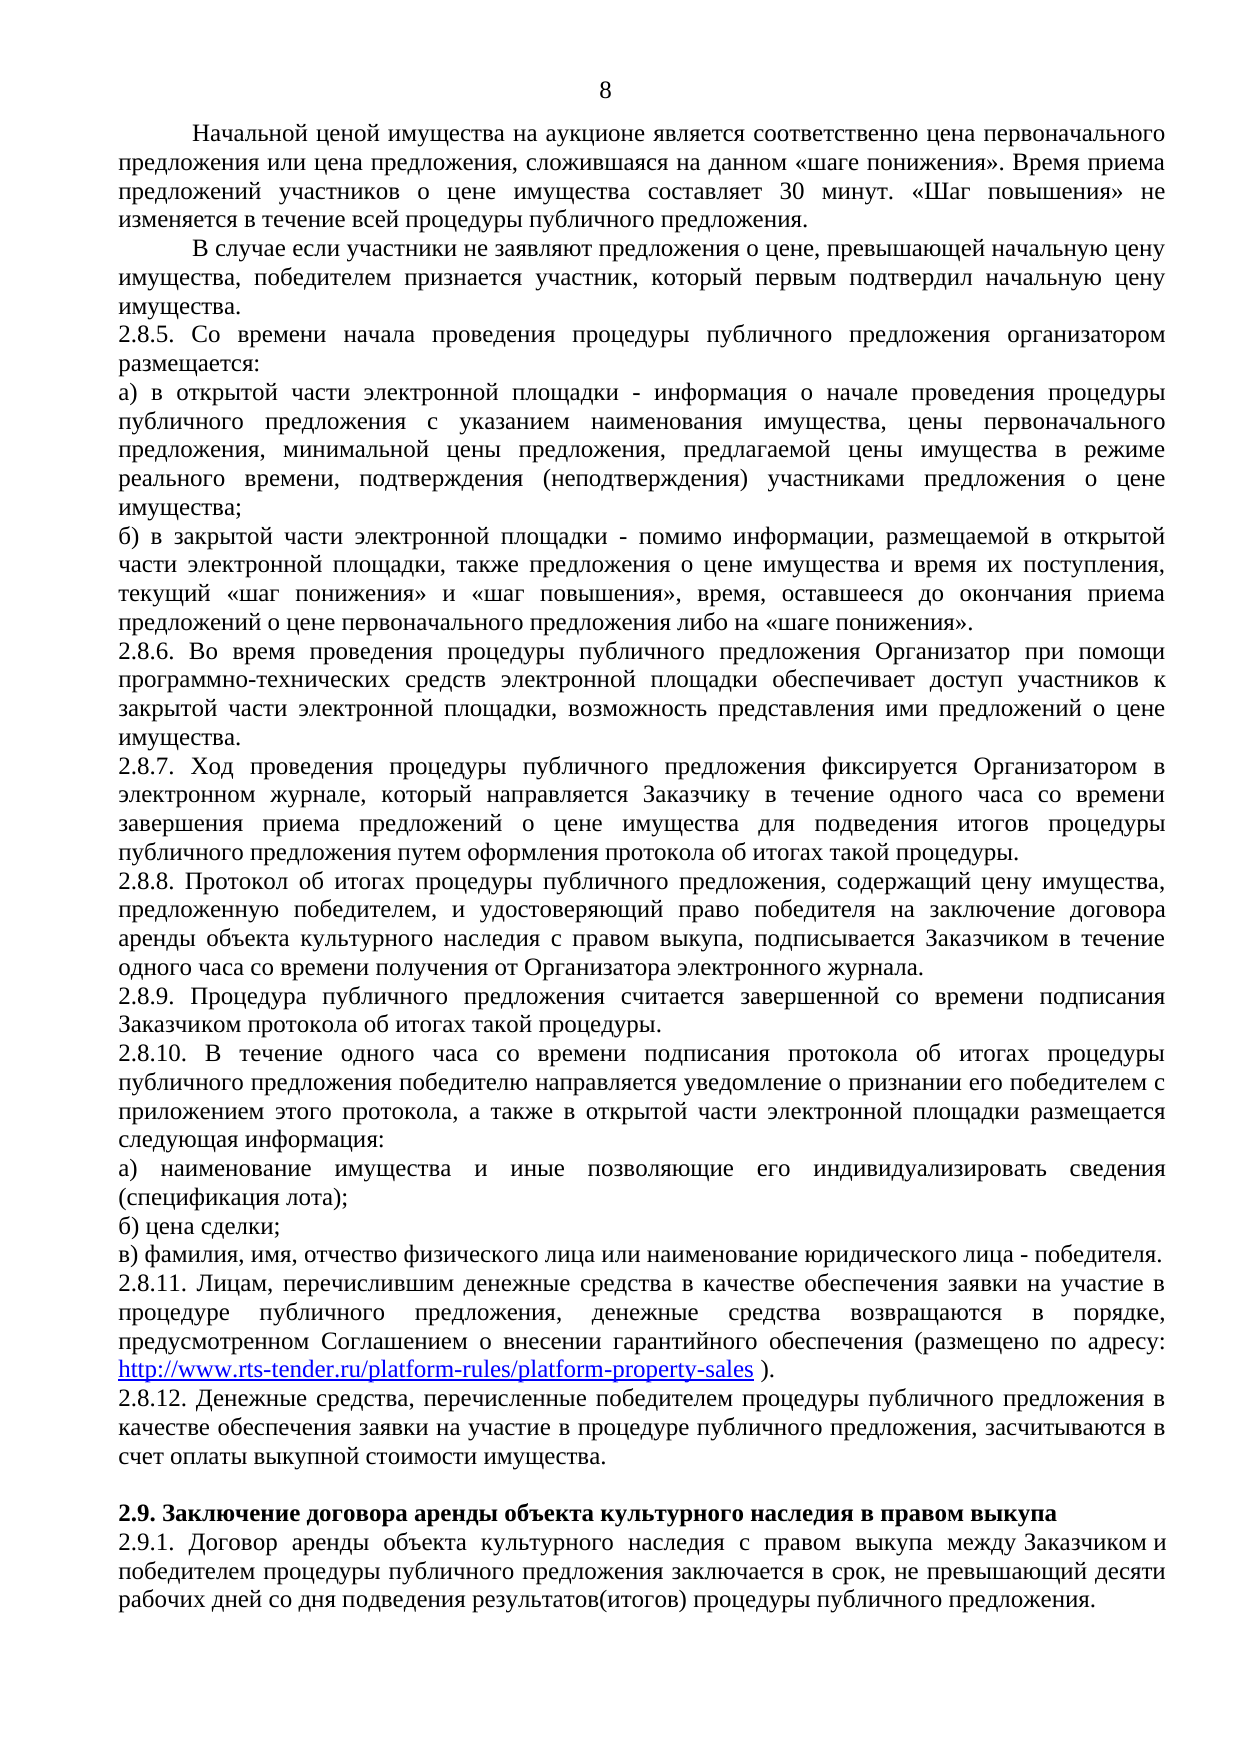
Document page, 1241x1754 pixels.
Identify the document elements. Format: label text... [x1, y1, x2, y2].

text 2.8.6. Во время проведения процедуры публичного предложения Организатор при помощи программно-технических средств электронной площадки обеспечивает доступ участников к закрытой части электронной площадки, возможность представления ими предложений о цене имущества. [118, 636, 1167, 751]
text 2.8.11. Лицам, перечислившим денежные средства в качестве обеспечения заявки на участие в процедуре публичного предложения, денежные средства возвращаются в порядке, предусмотренном Соглашением о внесении гарантийного обеспечения (размещено по адресу: http://www.rts-tender.ru/platform-rules/platform-property-sales ). [118, 1268, 1167, 1383]
text 2.8.8. Протокол об итогах процедуры публичного предложения, содержащий цену имущества, предложенную победителем, и удостоверяющий право победителя на заключение договора аренды объекта культурного наследия с правом выкупа, подписывается Заказчиком в течение одного часа со времени получения от Организатора электронного журнала. [118, 866, 1167, 981]
text В случае если участники не заявляют предложения о цене, превышающей начальную цену имущества, победителем признается участник, который первым подтвердил начальную цену имущества. [118, 233, 1167, 319]
text Начальной ценой имущества на аукционе является соответственно цена первоначального предложения или цена предложения, сложившаяся на данном «шаге понижения». Время приема предложений участников о цене имущества составляет 30 минут. «Шаг повышения» не изменяется в течение всей процедуры публичного предложения. [118, 118, 1167, 233]
text б) в закрытой части электронной площадки - помимо информации, размещаемой в открытой части электронной площадки, также предложения о цене имущества и время их поступления, текущий «шаг понижения» и «шаг повышения», время, оставшееся до окончания приема предложений о цене первоначального предложения либо на «шаге понижения». [118, 521, 1167, 636]
text а) в открытой части электронной площадки - информация о начале проведения процедуры публичного предложения с указанием наименования имущества, цены первоначального предложения, минимальной цены предложения, предлагаемой цены имущества в режиме реального времени, подтверждения (неподтверждения) участниками предложения о цене имущества; [118, 377, 1167, 521]
text 2.8.7. Ход проведения процедуры публичного предложения фиксируется Организатором в электронном журнале, который направляется Заказчику в течение одного часа со времени завершения приема предложений о цене имущества для подведения итогов процедуры публичного предложения путем оформления протокола об итогах такой процедуры. [118, 751, 1167, 866]
text 2.8.10. В течение одного часа со времени подписания протокола об итогах процедуры публичного предложения победителю направляется уведомление о признании его победителем с приложением этого протокола, а также в открытой части электронной площадки размещается следующая информация: [118, 1038, 1167, 1153]
text 2.8.12. Денежные средства, перечисленные победителем процедуры публичного предложения в качестве обеспечения заявки на участие в процедуре публичного предложения, засчитываются в счет оплаты выкупной стоимости имущества. [118, 1383, 1167, 1469]
text в) фамилия, имя, отчество физического лица или наименование юридического лица - победителя. [118, 1239, 1167, 1268]
text б) цена сделки; [118, 1211, 1167, 1239]
text 2.9. Заключение договора аренды объекта культурного наследия в правом выкупа [118, 1498, 1167, 1527]
text 2.8.9. Процедура публичного предложения считается завершенной со времени подписания Заказчиком протокола об итогах такой процедуры. [118, 981, 1167, 1038]
text 2.8.5. Со времени начала проведения процедуры публичного предложения организатором размещается: [118, 319, 1167, 377]
text 2.9.1. Договор аренды объекта культурного наследия с правом выкупа между Заказчиком и победителем процедуры публичного предложения заключается в срок, не превышающий десяти рабочих дней со дня подведения результатов(итогов) процедуры публичного предложения. [118, 1527, 1167, 1613]
text а) наименование имущества и иные позволяющие его индивидуализировать сведения (спецификация лота); [118, 1153, 1167, 1211]
